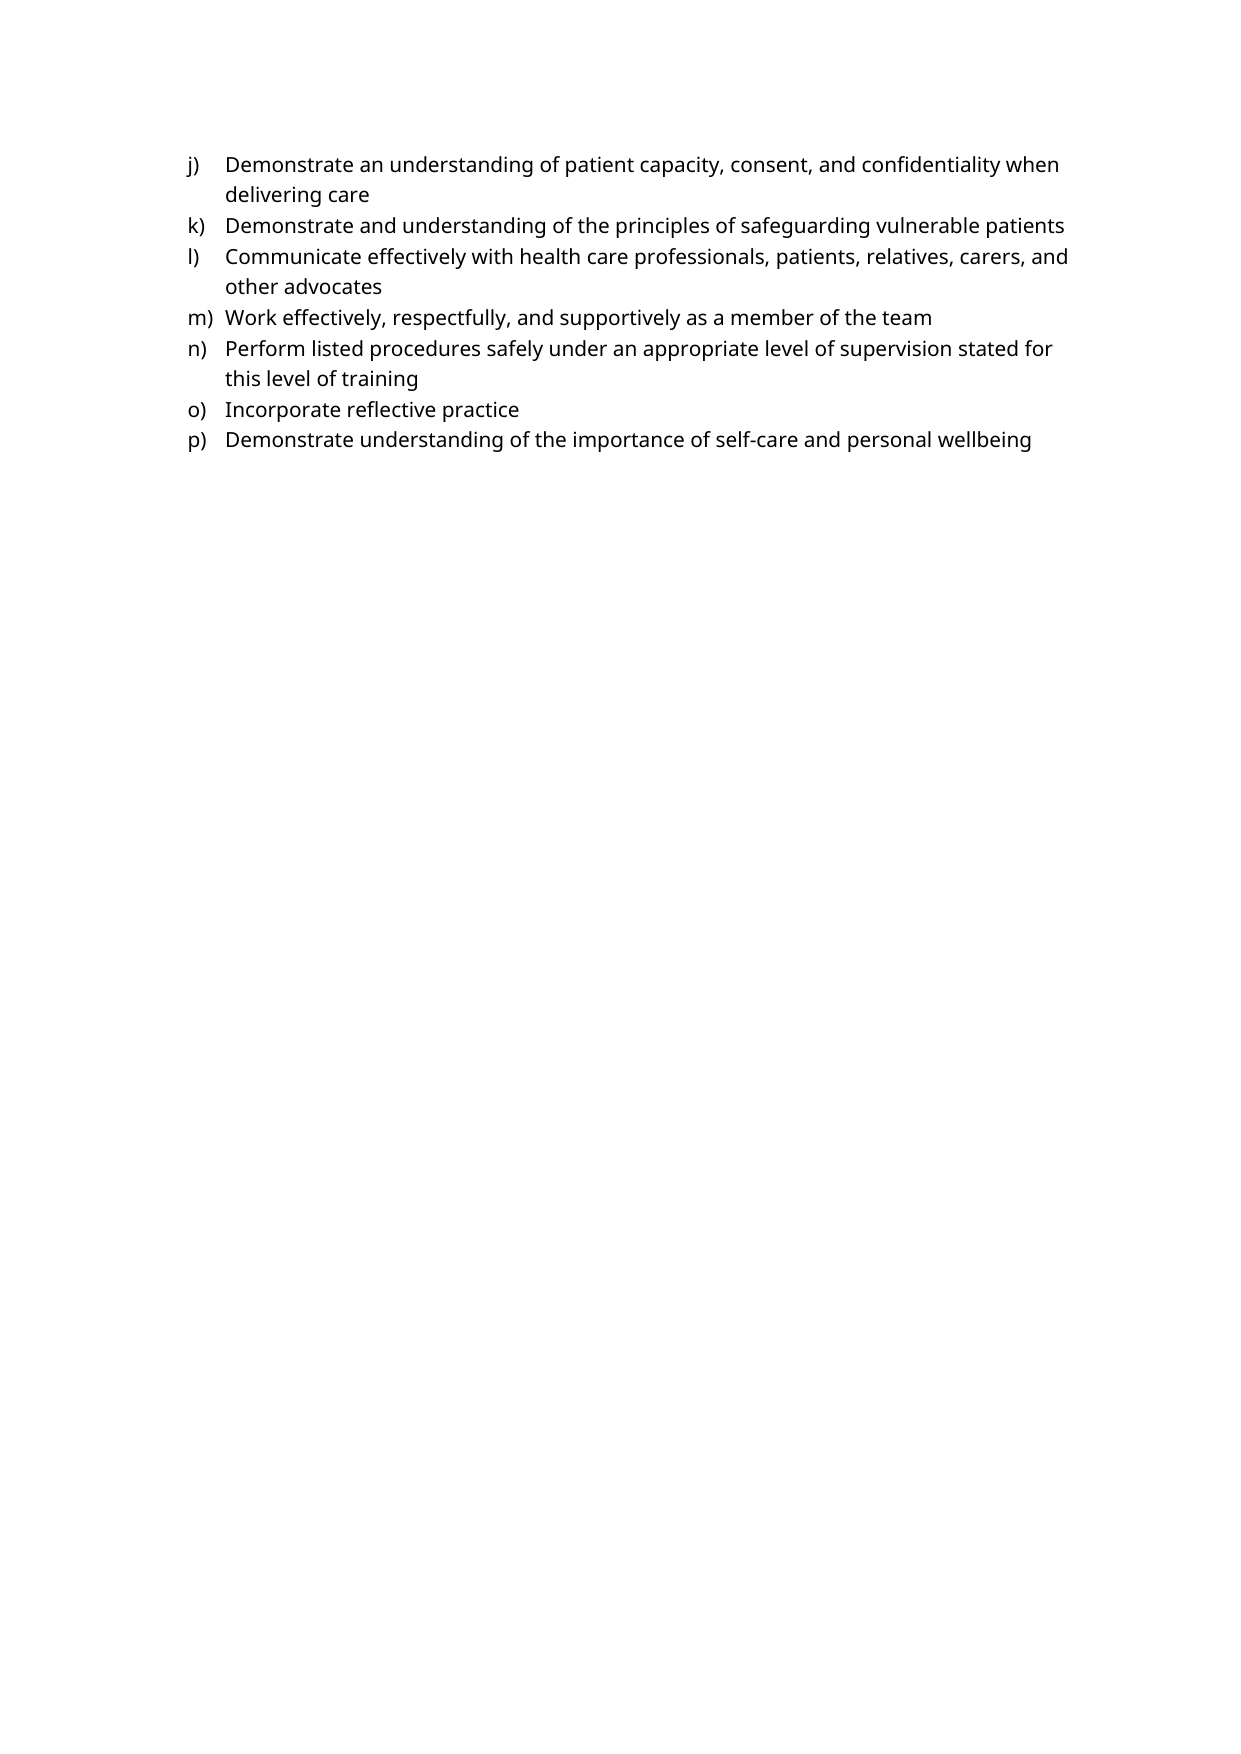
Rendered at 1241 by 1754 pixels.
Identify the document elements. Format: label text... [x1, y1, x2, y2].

list Work effectively, respectfully, and supportively as a member of the team [187, 303, 1090, 332]
list Demonstrate and understanding of the principles of safeguarding vulnerable patients [187, 211, 1090, 240]
list Demonstrate understanding of the importance of self-care and personal wellbeing [187, 426, 1090, 454]
list Demonstrate an understanding of patient capacity, consent, and confidentiality when delivering care [187, 150, 1090, 209]
list Communicate effectively with health care professionals, patients, relatives, carers, and other advocates [187, 242, 1090, 301]
list Incorporate reflective practice [187, 395, 1090, 423]
list Perform listed procedures safely under an appropriate level of supervision stated for this level of training [187, 334, 1090, 393]
